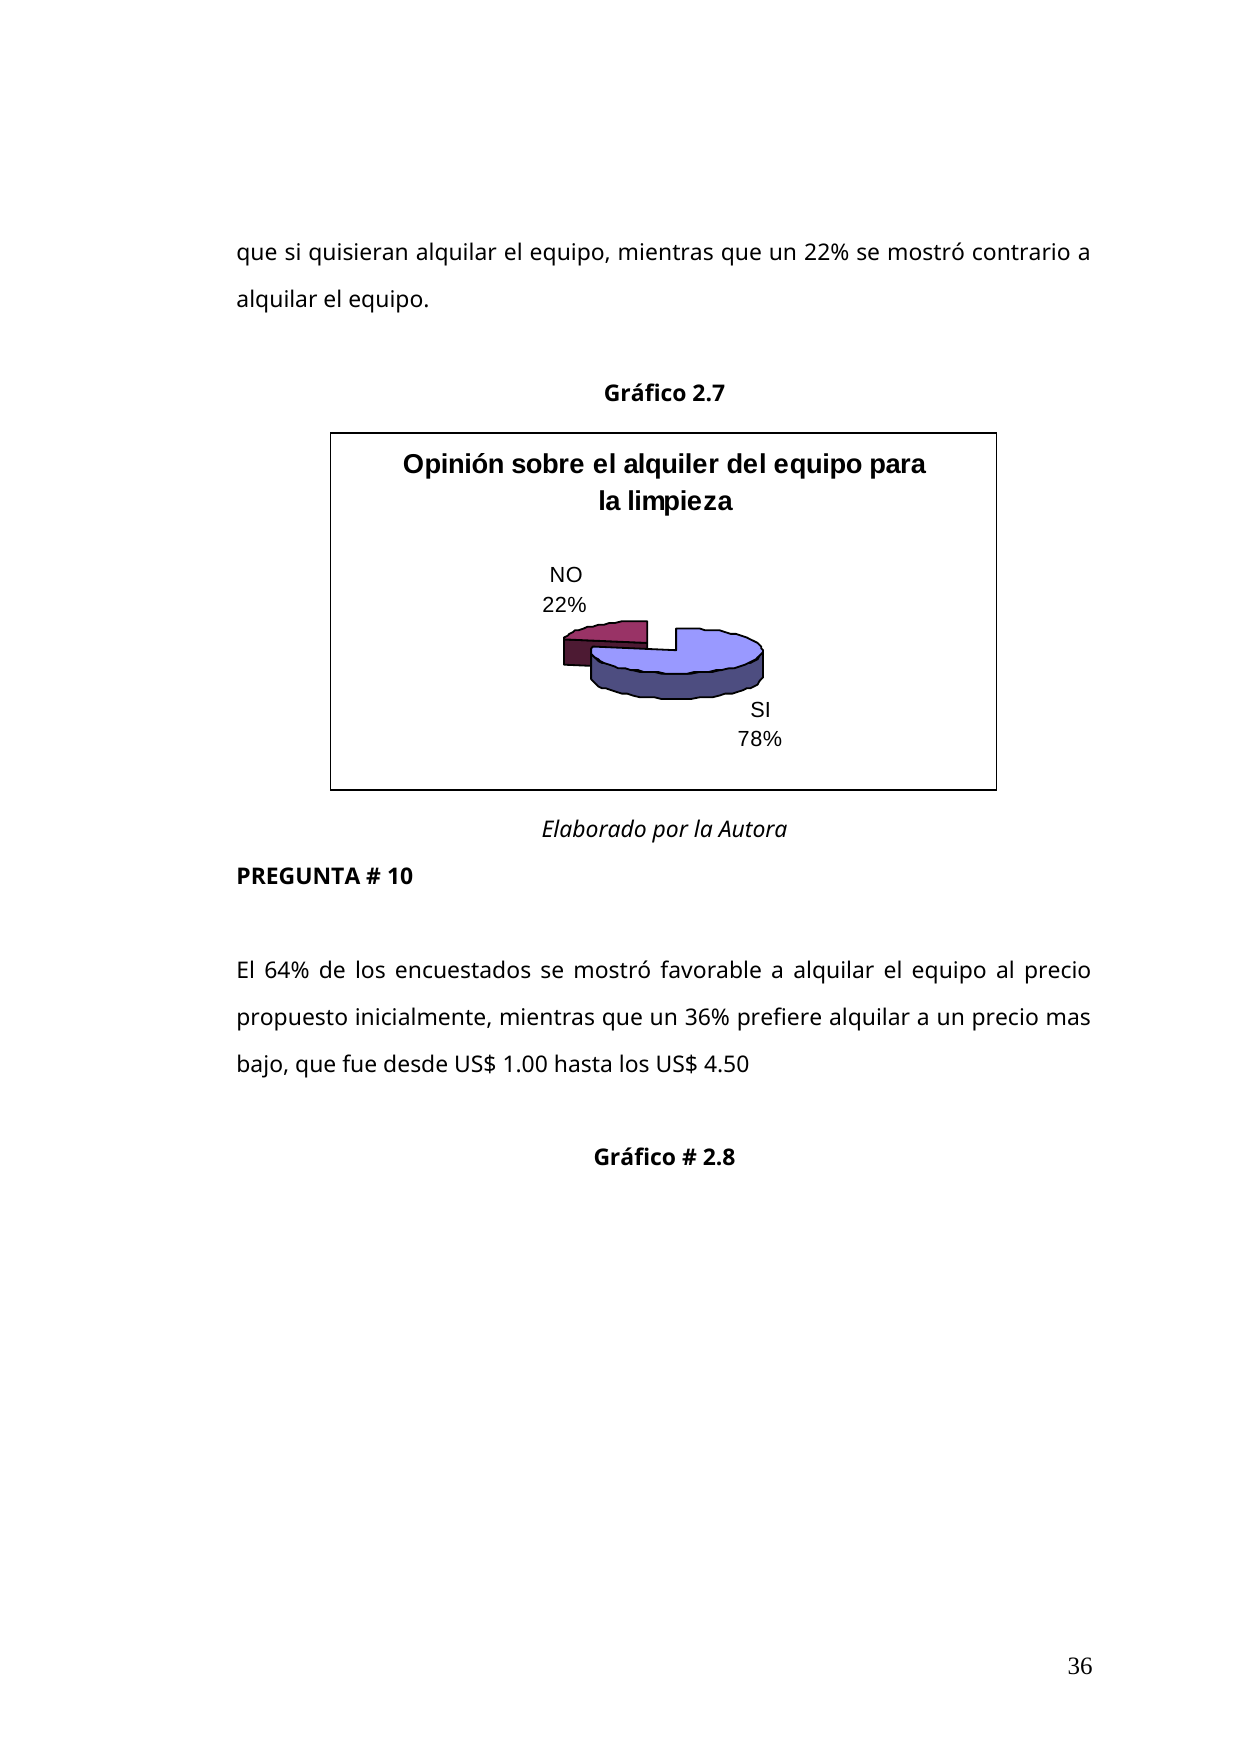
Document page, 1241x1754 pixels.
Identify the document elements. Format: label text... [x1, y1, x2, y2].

text El 64% de los encuestados se mostró favorable a alquilar el equipo al precio propuesto inicialmente, mientras que un 36% prefiere alquilar a un precio mas bajo, que fue desde US$ 1.00 hasta los US$ 4.50 [236, 954, 1092, 1079]
text PREGUNTA # 10 [236, 860, 1092, 891]
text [236, 236, 1092, 314]
text Gráfico # 2.8 [236, 1141, 1092, 1172]
text Elaborado por la Autora [236, 813, 1092, 844]
text Gráfico 2.7 [236, 377, 1092, 408]
